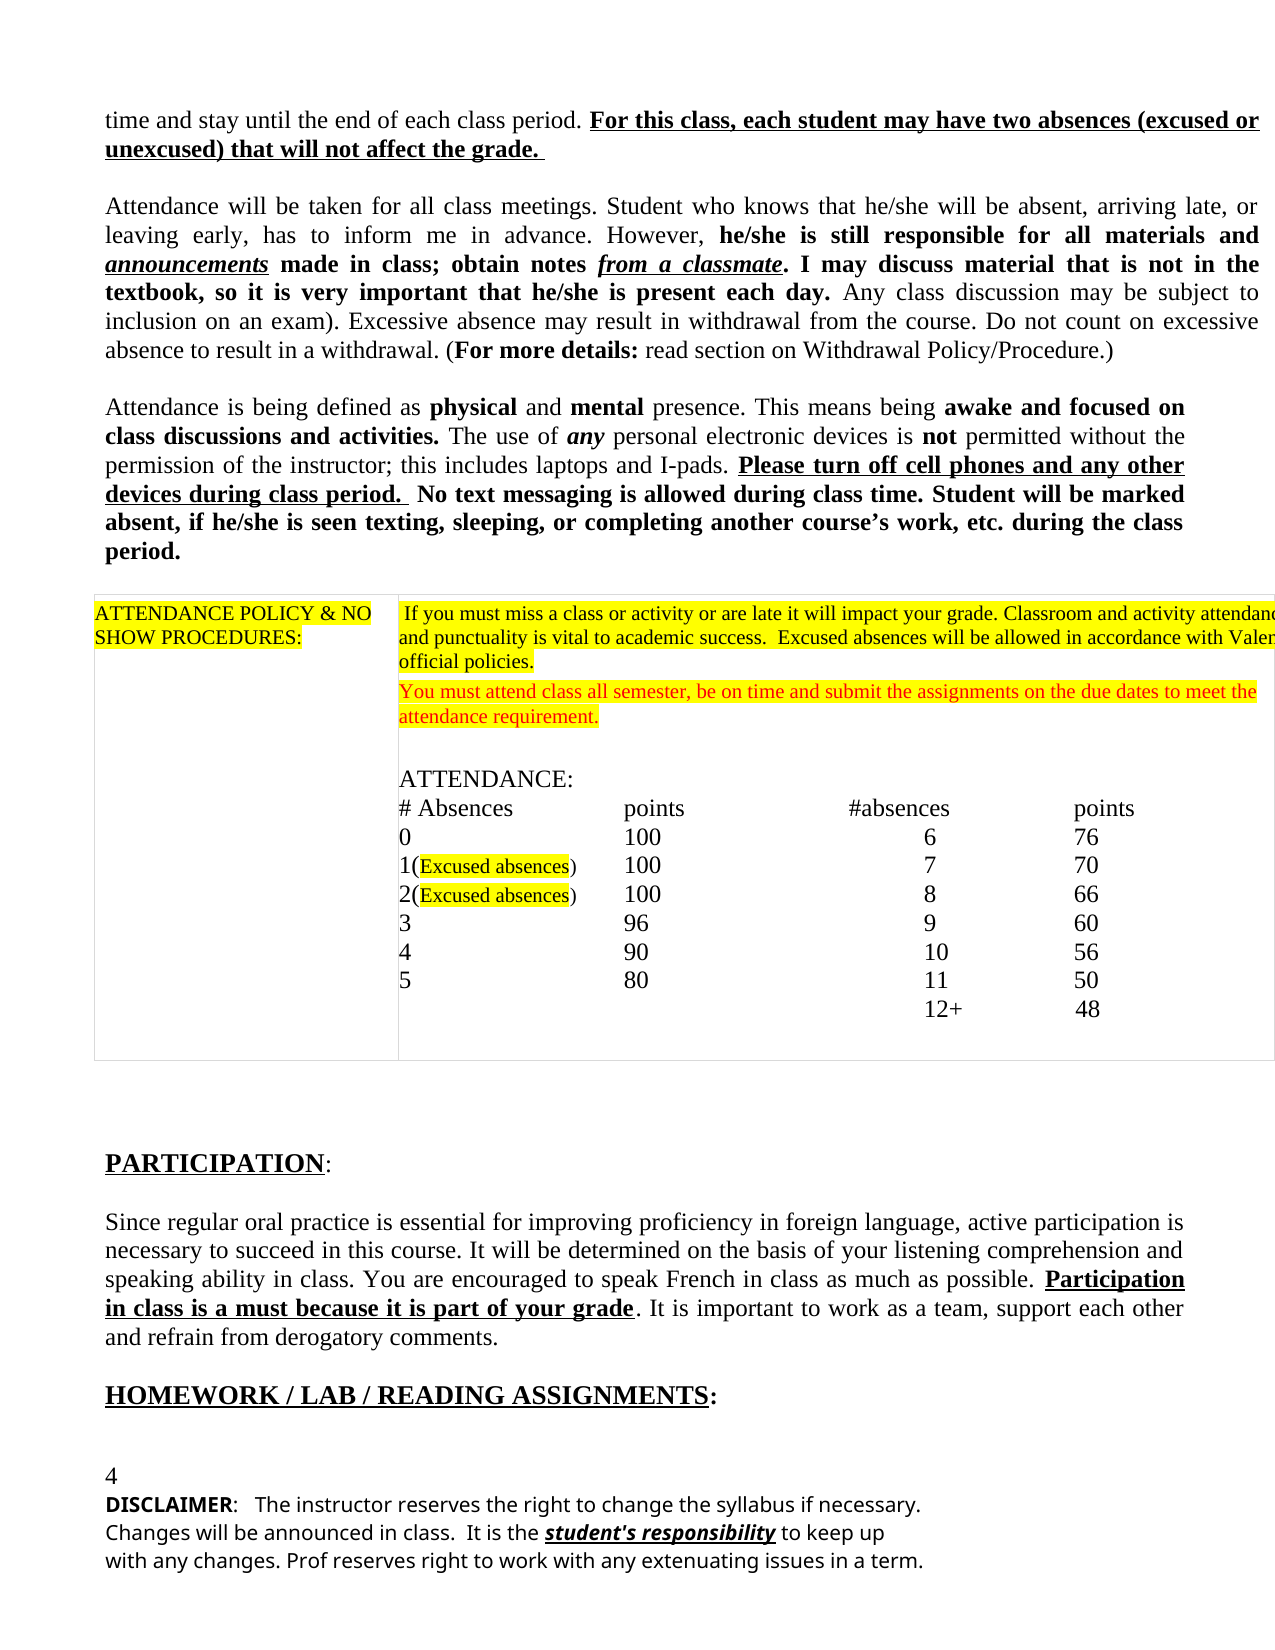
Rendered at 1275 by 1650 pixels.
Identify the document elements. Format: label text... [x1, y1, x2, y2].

text Attendance is being defined as physical and mental presence. This means being awake and focused on class discussions and activities. The use of any personal electronic devices is not permitted without the permission of the instructor; this includes laptops and I-pads. Please turn off cell phones and any other devices during class period. No text messaging is allowed during class time. Student will be marked absent, if he/she is seen texting, sleeping, or completing another course’s work, etc. during the class period. [105, 392, 1185, 565]
text Attendance will be taken for all class meetings. Student who knows that he/she will be absent, arriving late, or leaving early, has to inform me in advance. However, he/she is still responsible for all materials and announcements made in class; obtain notes from a classmate. I may discuss material that is not in the textbook, so it is very important that he/she is present each day. Any class discussion may be subject to inclusion on an exam). Excessive absence may result in withdrawal from the course. Do not count on excessive absence to result in a withdrawal. (For more details: read section on Withdrawal Policy/Procedure.) [105, 191, 1260, 364]
text Since regular oral practice is essential for improving proficiency in foreign language, active participation is necessary to succeed in this course. It will be determined on the basis of your listening comprehension and speaking ability in class. You are encouraged to speak French in class as much as possible. Participation in class is a must because it is part of your grade. It is important to work as a team, support each other and refrain from derogatory comments. [105, 1207, 1185, 1350]
text HOMEWORK / LAB / READING ASSIGNMENTS: [105, 1379, 1185, 1410]
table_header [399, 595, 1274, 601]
table_header If you must miss a class or activity or are late it will impact your grade. Classroom and activity attendance and punctuality is vital to academic success. Excused absences will be allowed in accordance with Valencia’s official policies. You must attend class all semester, be on time and submit the assignments on the due dates to meet the attendance requirement. ATTENDANCE: # Absences points #absences points 0 100 6 76 1(Excused absences) 100 7 70 2(Excused absences) 100 8 66 3 96 9 60 4 90 10 56 5 80 11 50 12+ 48 [399, 649, 1274, 1059]
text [105, 105, 1260, 162]
text PARTICIPATION: [105, 1147, 1185, 1178]
table_header ATTENDANCE POLICY & NO SHOW PROCEDURES: [95, 595, 398, 1059]
